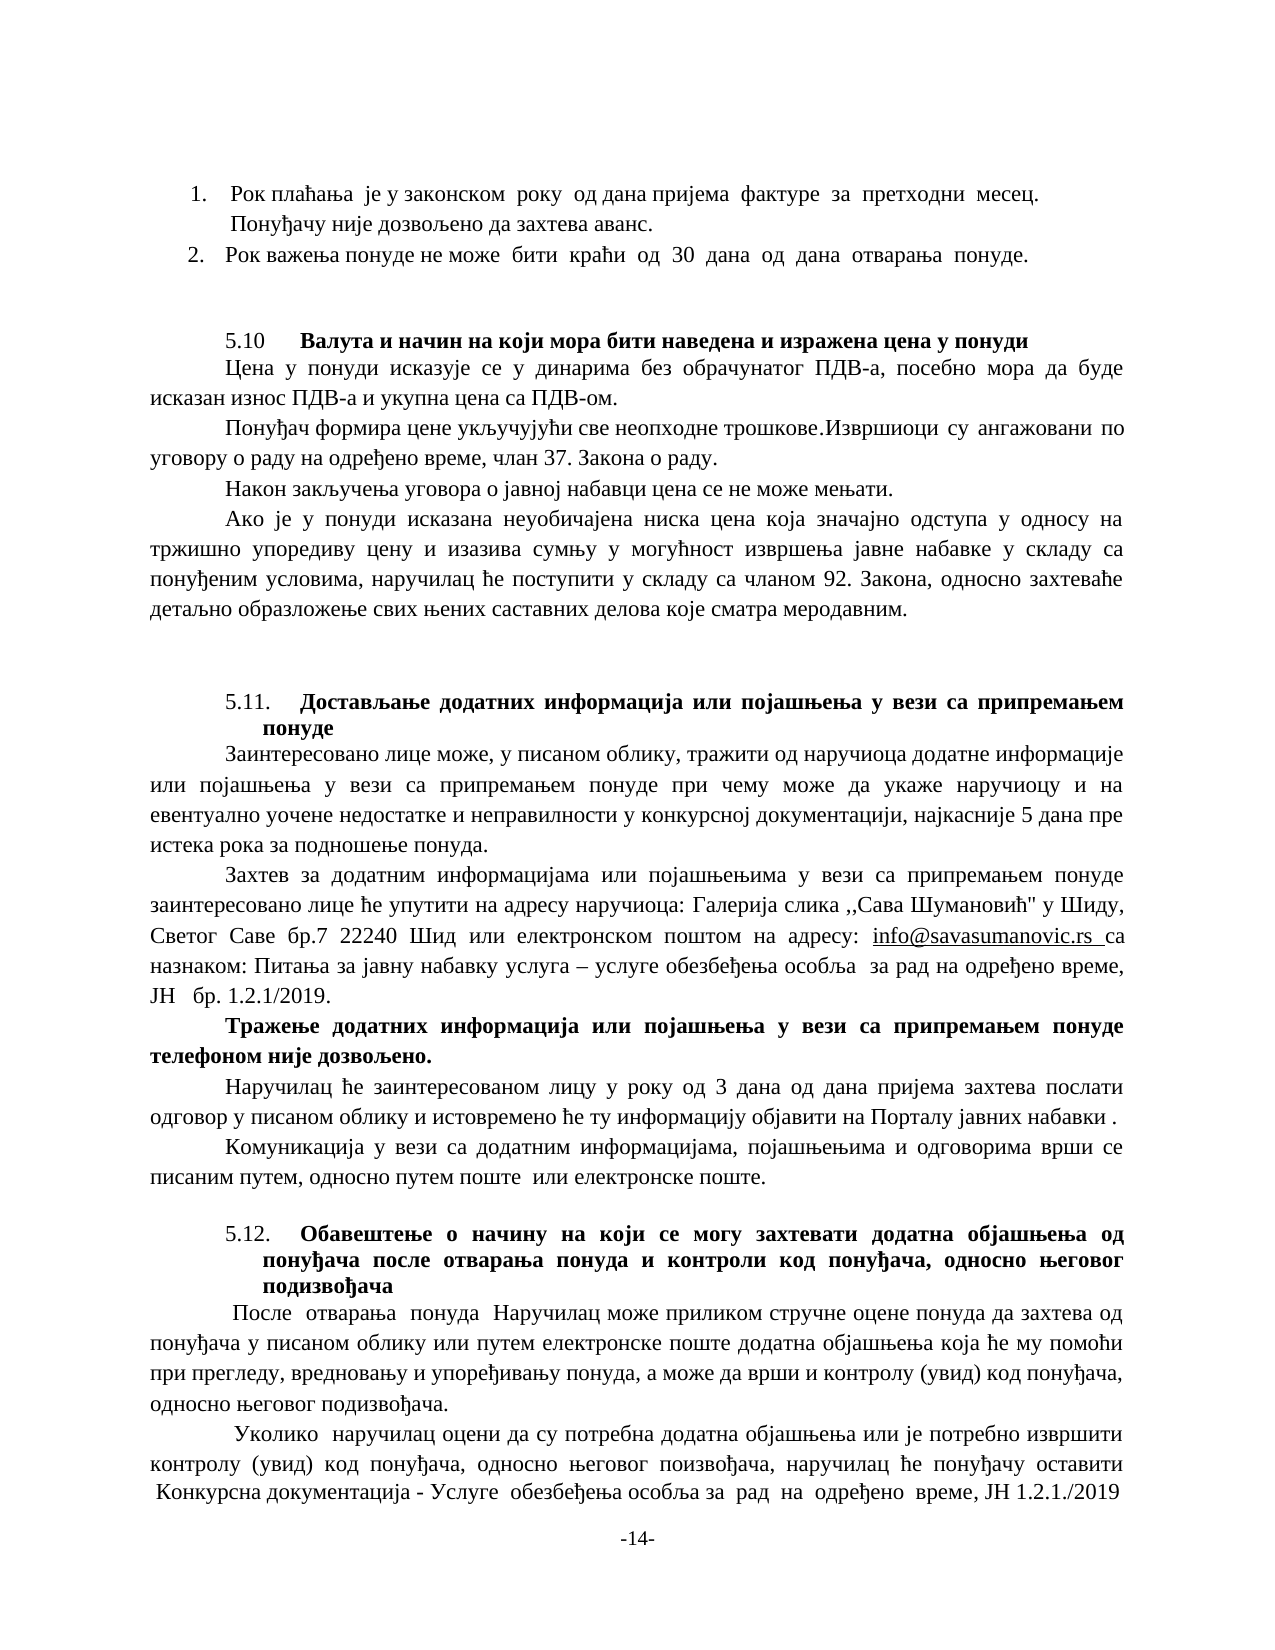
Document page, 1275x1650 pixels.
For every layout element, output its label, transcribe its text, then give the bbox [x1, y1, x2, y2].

text Понуђач формира цене укључујући све неопходне трошкове. Извршиоци су ангажовани по уговору о раду на одређено време, члан 37. Закона о раду. [150, 414, 1125, 471]
text Након закључења уговора о јавној набавци цена се не може мењати. [150, 474, 1125, 501]
text После отварања понуда Наручилац може приликом стручне оцене понуда да захтева од понуђача у писаном облику или путем електронске поште додатна објашњења која ће му помоћи при прегледу, вредновању и упоређивању понуда, а може да врши и контролу (увид) код понуђача, односно његовог подизвођача. [150, 1299, 1125, 1416]
text Тражење додатних информација или појашњења у вези са припремањем понуде телефоном није дозвољено. [150, 1012, 1125, 1069]
text Комуникација у вези са додатним информацијама, појашњењима и одговорима врши се писаним путем, односно путем поште или електронске поште. [150, 1133, 1125, 1190]
text Цена у понуди исказује се у динарима без обрачунатог ПДВ-а, посебно мора да буде исказан износ ПДВ-а и укупна цена са ПДВ-ом. [150, 354, 1125, 410]
text Заинтересовано лице може, у писаном облику, тражити од наручиоца додатне информације или појашњења у вези са припремањем понуде при чему може да укаже наручиоцу и на евентуално уочене недостатке и неправилности у конкурсној документацији, најкасније 5 дана пре истека рока за подношење понуда. [150, 740, 1125, 857]
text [150, 1420, 1125, 1476]
text Захтев за додатним информацијама или појашњењима у вези са припремањем понуде заинтересовано лице ће упутити на адресу наручиоца: Галерија слика ,,Сава Шумановић'' у Шиду, Светог Саве бр.7 22240 Шид или електронском поштом на адресу: info@savasumanovic.rs са назнаком: Питања за јавну набавку услуга – услуге обезбеђења особља за рад на одређено време, JН бр. 1.2.1/2019. [150, 861, 1125, 1008]
text Понуђачу није дозвољено да захтева аванс. [150, 210, 1125, 237]
list Валута и начин на који мора бити наведена и изражена цена у понуди [225, 327, 1125, 354]
list Достављање додатних информација или појашњења у вези са припремањем понуде [225, 688, 1125, 740]
list Обавештење о начину на који се могу захтевати додатна објашњења од понуђача после отварања понуда и контроли код понуђача, односно његовог подизвођача [225, 1220, 1125, 1299]
text Ако је у понуди исказана неуобичајена ниска цена која значајно одступа у односу на тржишно упоредиву цену и изазива сумњу у могућност извршења јавне набавке у складу са понуђеним условима, наручилац ће поступити у складу са чланом 92. Закона, односно захтеваће детаљно образложење свих њених саставних делова које сматра меродавним. [150, 505, 1125, 622]
text 1. Рок плаћања је у законском року од дана пријема фактуре за претходни месец. [150, 180, 1125, 207]
text Наручилац ће заинтересованом лицу у року од 3 дана од дана пријема захтева послати одговор у писаном облику и истовремено ће ту информацију објавити на Порталу јавних набавки . [150, 1073, 1125, 1129]
list Рок важења понуде не може бити краћи од 30 дана од дана отварања понуде. [187, 241, 1125, 267]
